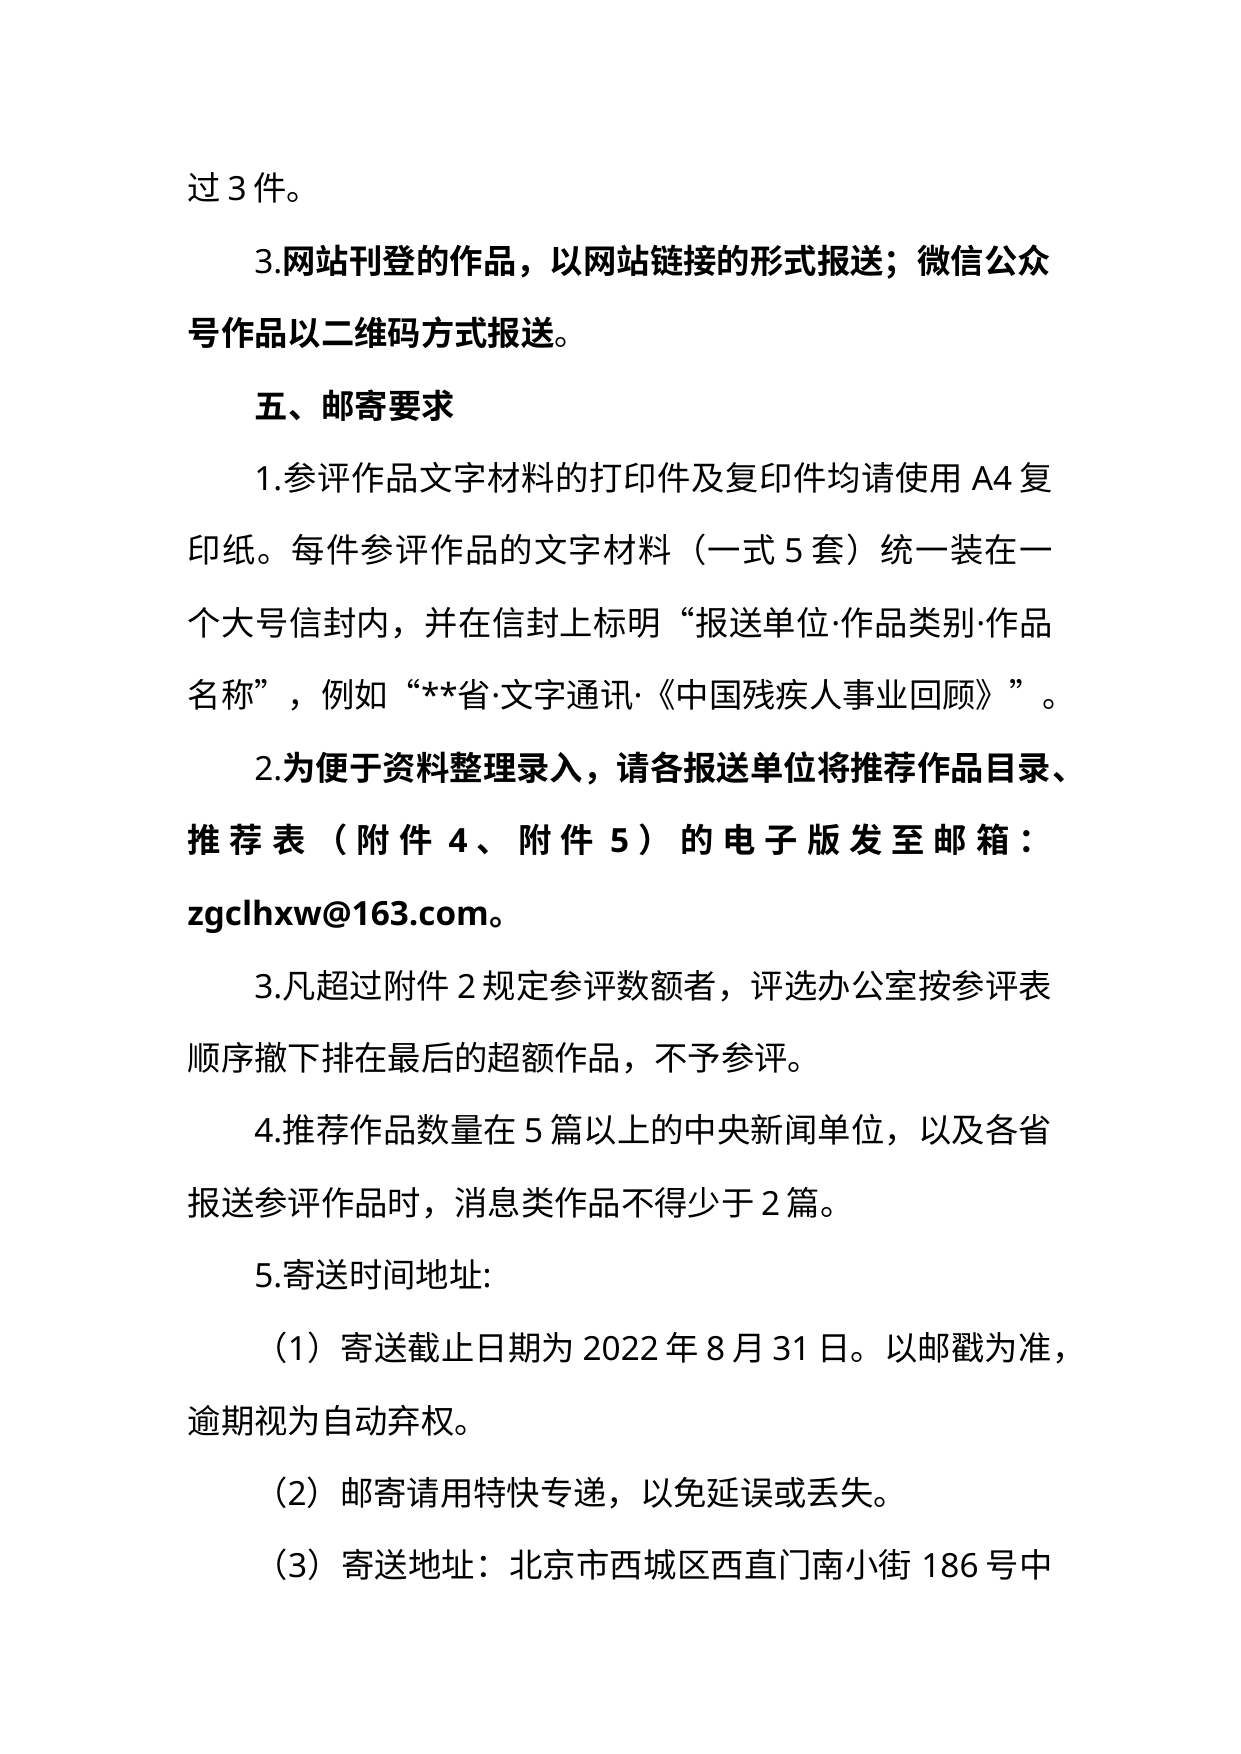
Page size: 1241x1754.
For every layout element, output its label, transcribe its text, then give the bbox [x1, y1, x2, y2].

text （1）寄送截止日期为2022年8月31日。以邮戳为准，逾期视为自动弃权。 [187, 1322, 1053, 1443]
text 3.凡超过附件2规定参评数额者，评选办公室按参评表顺序撤下排在最后的超额作品，不予参评。 [187, 959, 1053, 1080]
text 1.参评作品文字材料的打印件及复印件均请使用A4复印纸。每件参评作品的文字材料（一式5套）统一装在一个大号信封内，并在信封上标明“报送单位·作品类别·作品名称”，例如“**省·文字通讯·《中国残疾人事业回顾》”。 [187, 452, 1053, 718]
text 5.寄送时间地址: [187, 1249, 1053, 1298]
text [187, 162, 1053, 210]
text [187, 1539, 1053, 1588]
text （2）邮寄请用特快专递，以免延误或丢失。 [187, 1467, 1053, 1515]
text 4.推荐作品数量在5篇以上的中央新闻单位，以及各省报送参评作品时，消息类作品不得少于2篇。 [187, 1104, 1053, 1225]
text 2.为便于资料整理录入，请各报送单位将推荐作品目录、推荐表（附件4、附件5）的电子版发至邮箱：zgclhxw@163.com。 [187, 742, 1053, 935]
text 五、邮寄要求 [187, 379, 1053, 428]
text 3.网站刊登的作品，以网站链接的形式报送；微信公众号作品以二维码方式报送。 [187, 234, 1053, 355]
